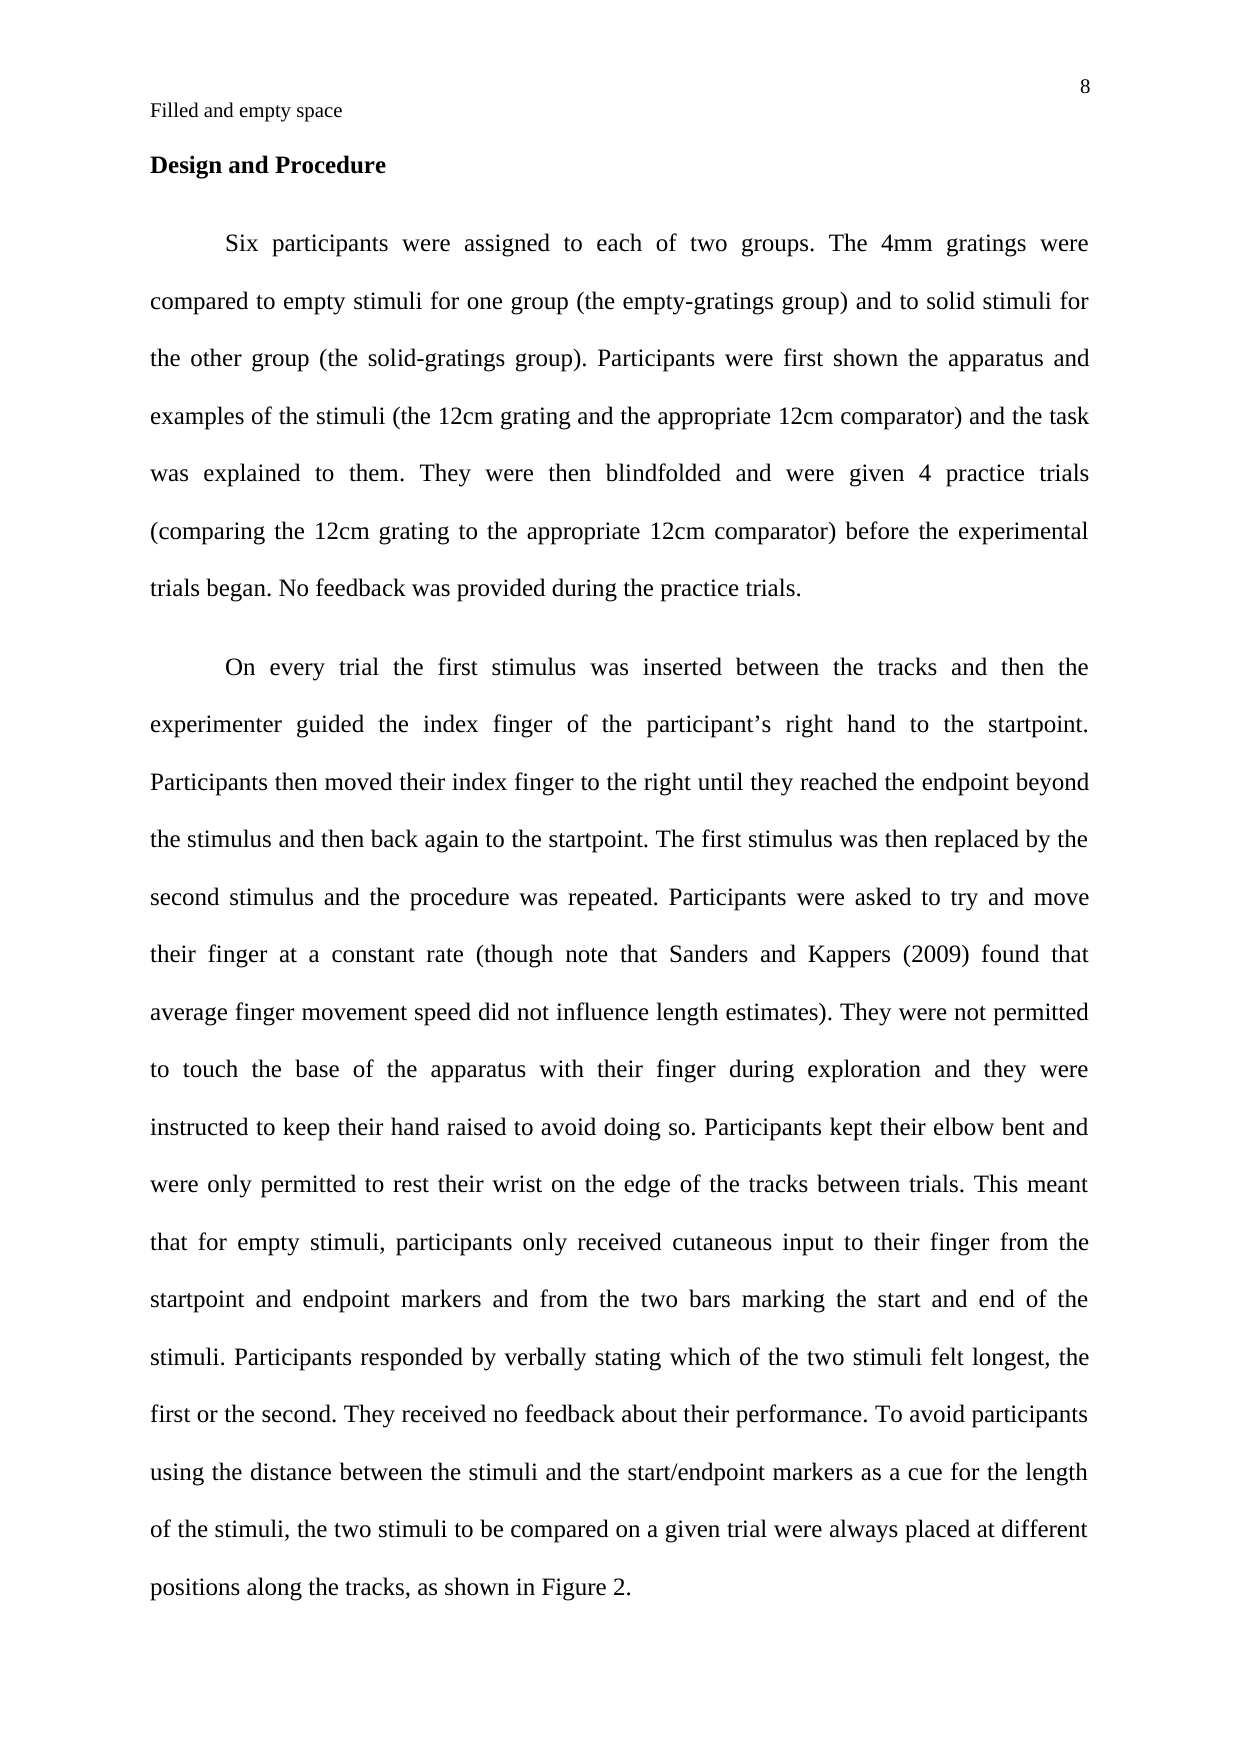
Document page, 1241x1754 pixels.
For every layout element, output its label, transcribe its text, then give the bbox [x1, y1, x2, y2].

text Six participants were assigned to each of two groups. The 4mm gratings were compared to empty stimuli for one group (the empty-gratings group) and to solid stimuli for the other group (the solid-gratings group). Participants were first shown the apparatus and examples of the stimuli (the 12cm grating and the appropriate 12cm comparator) and the task was explained to them. They were then blindfolded and were given 4 practice trials (comparing the 12cm grating to the appropriate 12cm comparator) before the experimental trials began. No feedback was provided during the practice trials. [150, 228, 1090, 602]
text Design and Procedure [150, 150, 1090, 179]
text On every trial the first stimulus was inserted between the tracks and then the experimenter guided the index finger of the participant’s right hand to the startpoint. Participants then moved their index finger to the right until they reached the endpoint beyond the stimulus and then back again to the startpoint. The first stimulus was then replaced by the second stimulus and the procedure was repeated. Participants were asked to try and move their finger at a constant rate (though note that Sanders and Kappers (2009) found that average finger movement speed did not influence length estimates). They were not permitted to touch the base of the apparatus with their finger during exploration and they were instructed to keep their hand raised to avoid doing so. Participants kept their elbow bent and were only permitted to rest their wrist on the edge of the tracks between trials. This meant that for empty stimuli, participants only received cutaneous input to their finger from the startpoint and endpoint markers and from the two bars marking the start and end of the stimuli. Participants responded by verbally stating which of the two stimuli felt longest, the first or the second. They received no feedback about their performance. To avoid participants using the distance between the stimuli and the start/endpoint markers as a cue for the length of the stimuli, the two stimuli to be compared on a given trial were always placed at different positions along the tracks, as shown in Figure 2. [150, 652, 1090, 1600]
